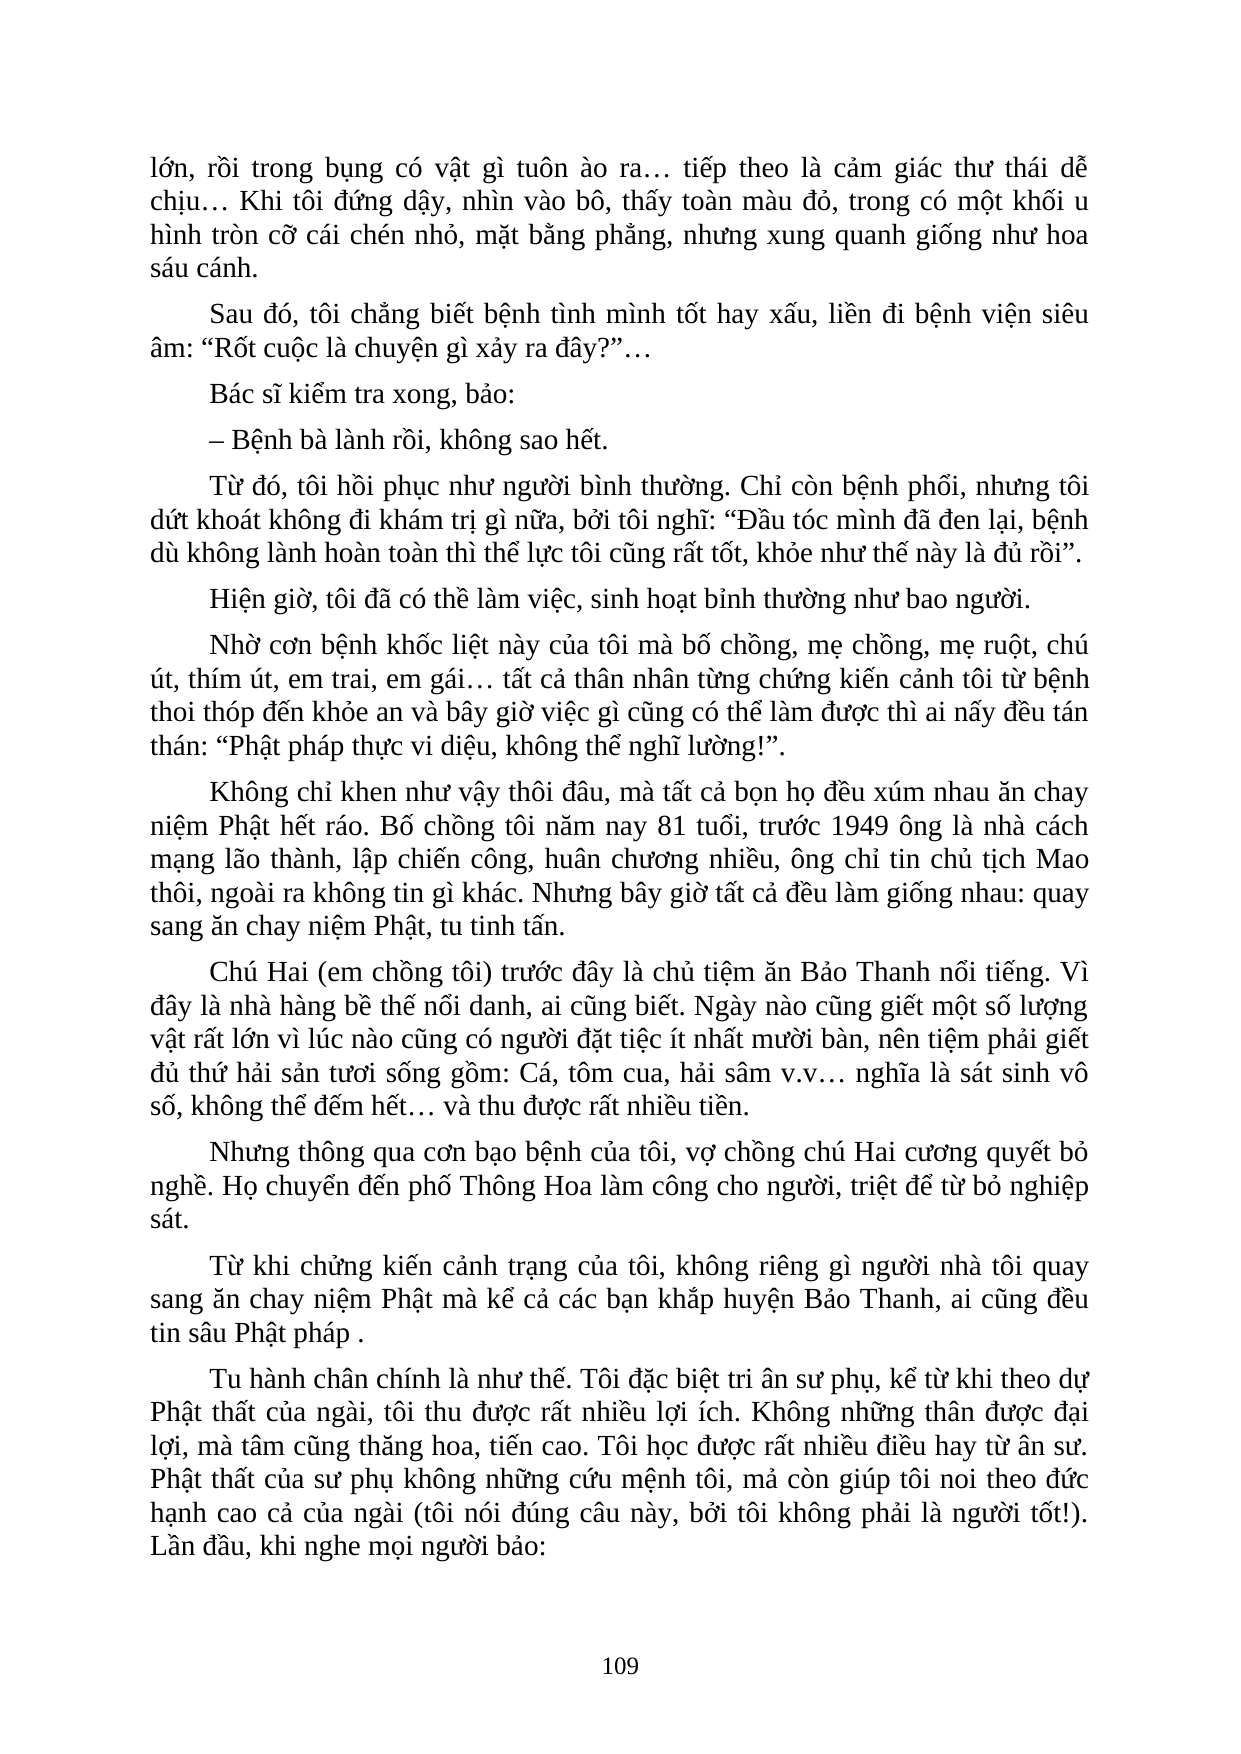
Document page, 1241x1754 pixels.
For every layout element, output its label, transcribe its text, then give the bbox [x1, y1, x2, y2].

text Không chỉ khen như vậy thôi đâu, mà tất cả bọn họ đều xúm nhau ăn chay niệm Phật hết ráo. Bố chồng tôi năm nay 81 tuổi, trước 1949 ông là nhà cách mạng lão thành, lập chiến công, huân chương nhiều, ông chỉ tin chủ tịch Mao thôi, ngoài ra không tin gì khác. Nhưng bây giờ tất cả đều làm giống nhau: quay sang ăn chay niệm Phật, tu tinh tấn. [150, 774, 1090, 942]
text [150, 150, 1090, 284]
text Tu hành chân chính là như thế. Tôi đặc biệt tri ân sư phụ, kể từ khi theo dự Phật thất của ngài, tôi thu được rất nhiều lợi ích. Không những thân được đại lợi, mà tâm cũng thăng hoa, tiến cao. Tôi học được rất nhiều điều hay từ ân sư. Phật thất của sư phụ không những cứu mệnh tôi, mả còn giúp tôi noi theo đức hạnh cao cả của ngài (tôi nói đúng câu này, bởi tôi không phải là người tốt!). Lần đầu, khi nghe mọi người bảo: [150, 1361, 1090, 1562]
text Nhờ cơn bệnh khốc liệt này của tôi mà bố chồng, mẹ chồng, mẹ ruột, chú út, thím út, em trai, em gái… tất cả thân nhân từng chứng kiến cảnh tôi từ bệnh thoi thóp đến khỏe an và bây giờ việc gì cũng có thể làm được thì ai nấy đều tán thán: “Phật pháp thực vi diệu, không thể nghĩ lường!”. [150, 627, 1090, 762]
text Sau đó, tôi chẳng biết bệnh tình mình tốt hay xấu, liền đi bệnh viện siêu âm: “Rốt cuộc là chuyện gì xảy ra đây?”… [150, 297, 1090, 364]
text Nhưng thông qua cơn bạo bệnh của tôi, vợ chồng chú Hai cương quyết bỏ nghề. Họ chuyển đến phố Thông Hoa làm công cho người, triệt để từ bỏ nghiệp sát. [150, 1134, 1090, 1235]
text Từ đó, tôi hồi phục như người bình thường. Chỉ còn bệnh phổi, nhưng tôi dứt khoát không đi khám trị gì nữa, bởi tôi nghĩ: “Đầu tóc mình đã đen lại, bệnh dù không lành hoàn toàn thì thể lực tôi cũng rất tốt, khỏe như thế này là đủ rồi”. [150, 468, 1090, 569]
text Hiện giờ, tôi đã có thề làm việc, sinh hoạt bỉnh thường như bao người. [150, 581, 1090, 615]
text Bác sĩ kiểm tra xong, bảo: [150, 376, 1090, 410]
text Chú Hai (em chồng tôi) trước đây là chủ tiệm ăn Bảo Thanh nổi tiếng. Vì đây là nhà hàng bề thế nổi danh, ai cũng biết. Ngày nào cũng giết một số lượng vật rất lớn vì lúc nào cũng có người đặt tiệc ít nhất mười bàn, nên tiệm phải giết đủ thứ hải sản tươi sống gồm: Cá, tôm cua, hải sâm v.v… nghĩa là sát sinh vô số, không thể đếm hết… và thu được rất nhiều tiền. [150, 954, 1090, 1122]
text – Bệnh bà lành rồi, không sao hết. [150, 422, 1090, 456]
text Từ khi chửng kiến cảnh trạng của tôi, không riêng gì người nhà tôi quay sang ăn chay niệm Phật mà kể cả các bạn khắp huyện Bảo Thanh, ai cũng đều tin sâu Phật pháp . [150, 1248, 1090, 1348]
